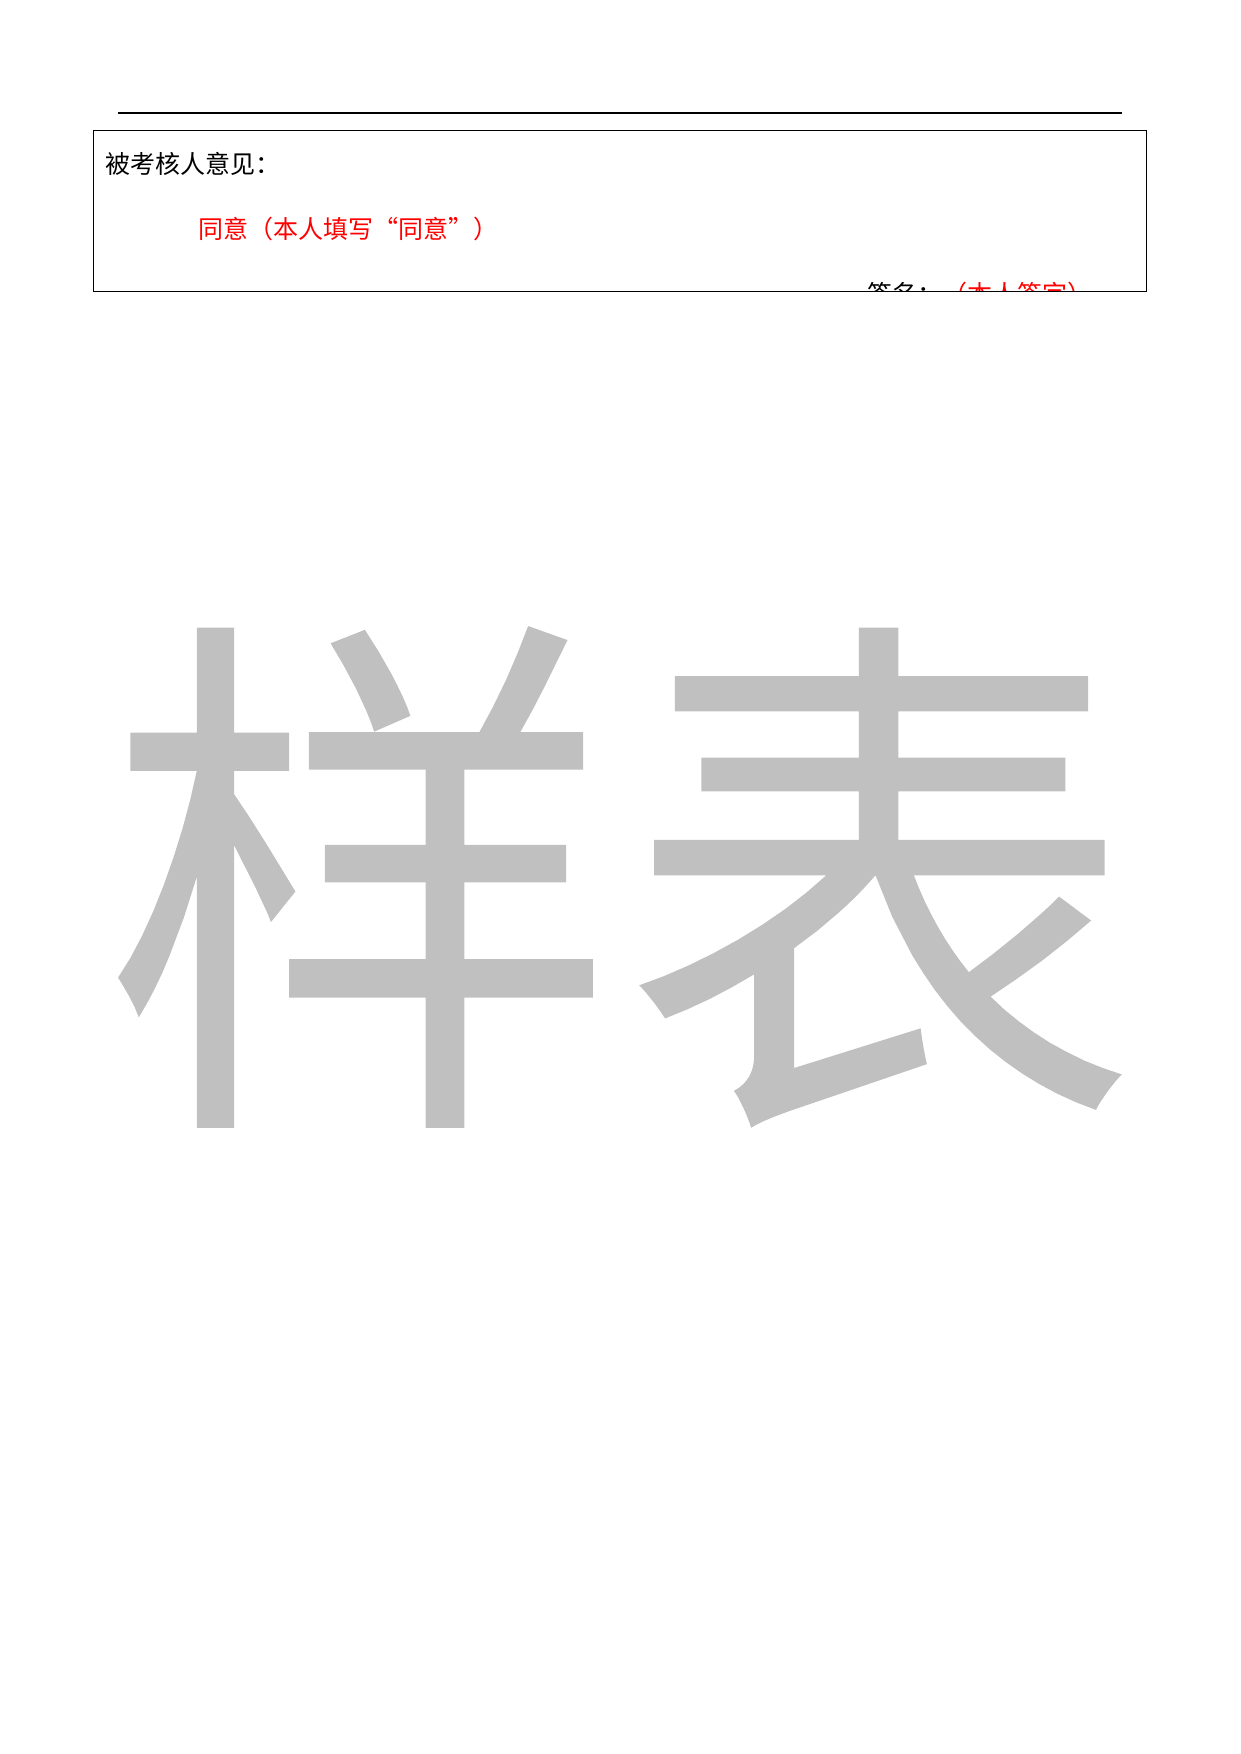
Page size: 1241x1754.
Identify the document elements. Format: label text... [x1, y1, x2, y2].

table_cell 被考核人意见： 同意（本人填写“同意”） 签名：（本人签字） 年 月 日(请时间填写在科主任签字时间之后) [94, 131, 1146, 291]
